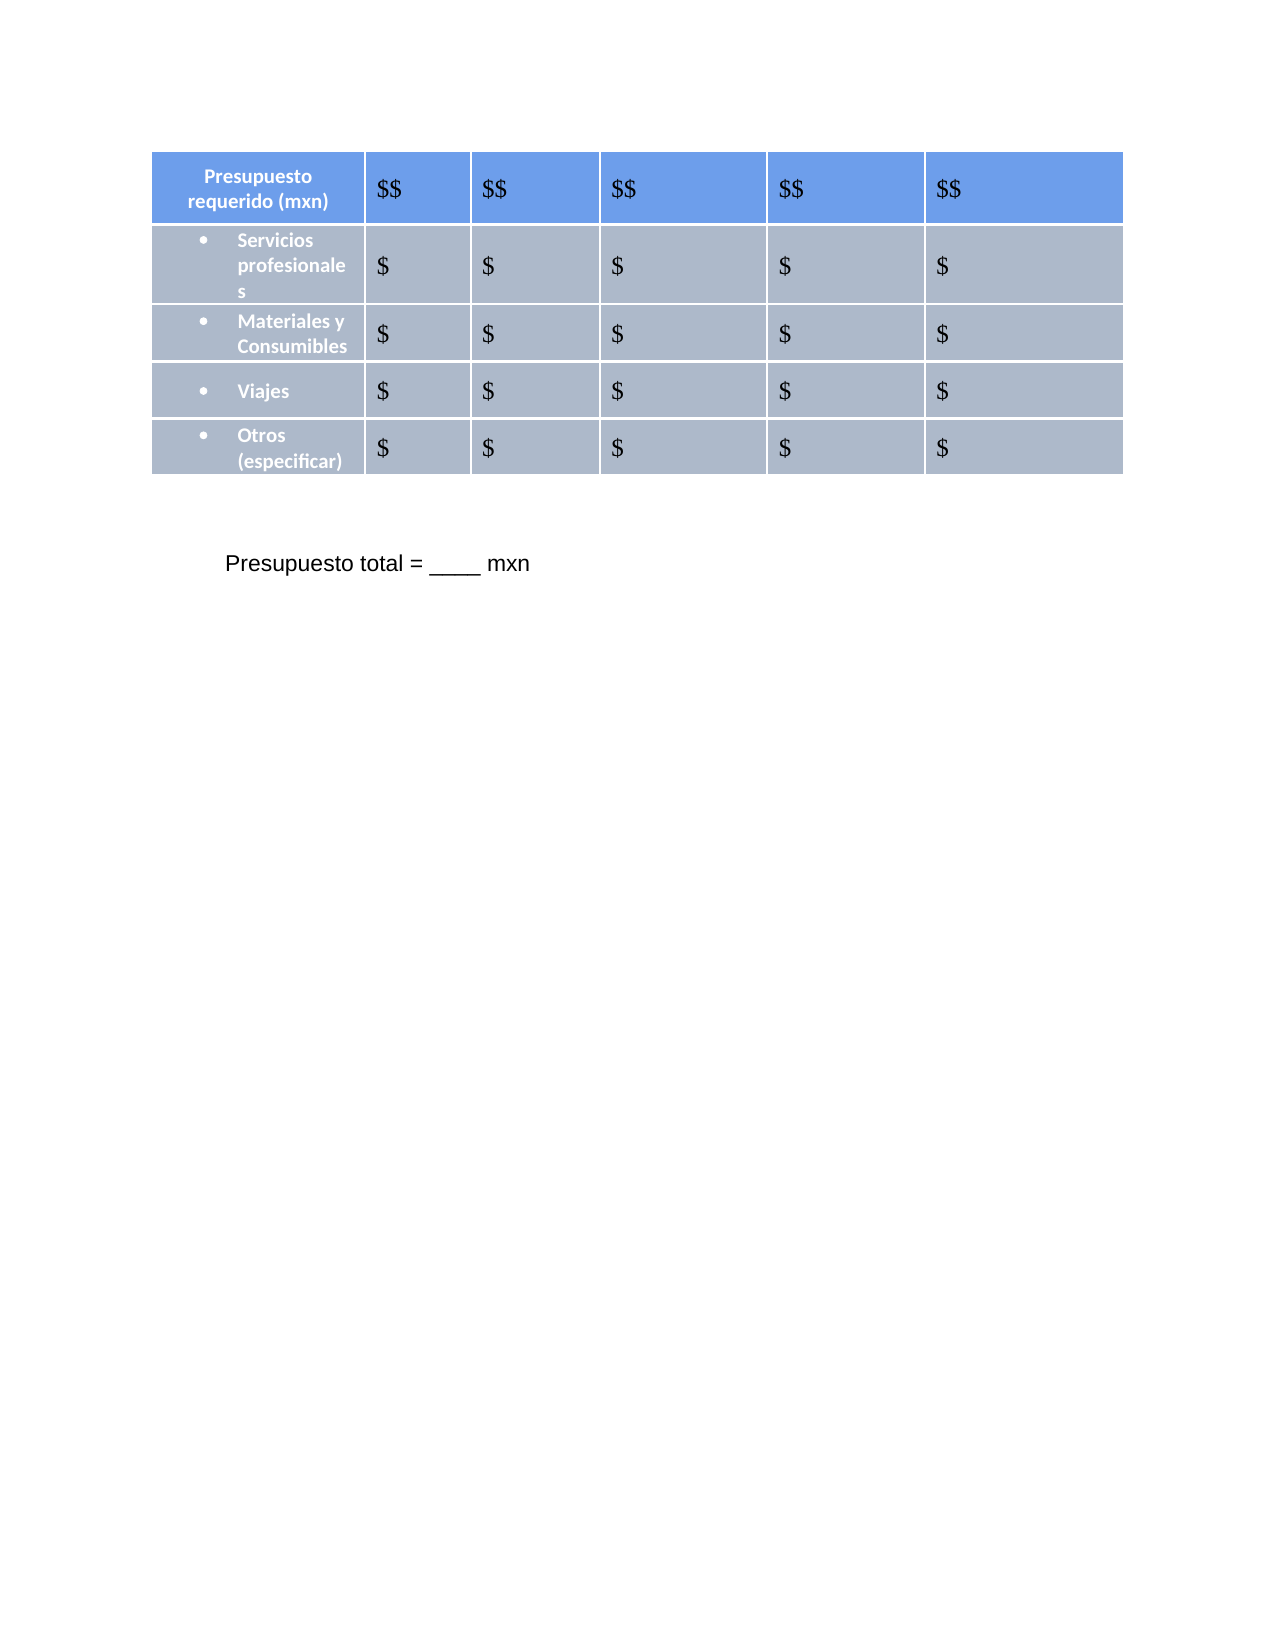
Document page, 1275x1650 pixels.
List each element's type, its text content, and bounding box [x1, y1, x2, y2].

table_cell $ [472, 363, 599, 417]
table_cell $ [768, 305, 924, 360]
table_cell $$ [926, 152, 1123, 223]
table_cell $ [472, 420, 599, 474]
table_cell Servicios profesionales [152, 226, 364, 303]
table_cell $ [768, 363, 924, 417]
table_cell $ [601, 420, 766, 474]
table_cell $$ [472, 152, 599, 223]
table_cell $ [366, 305, 470, 360]
table_cell $ [601, 363, 766, 417]
table_cell $ [926, 305, 1123, 360]
table_cell $ [472, 226, 599, 303]
table_cell $ [768, 226, 924, 303]
table_cell $ [926, 363, 1123, 417]
table_cell Presupuesto requerido (mxn) [152, 152, 364, 223]
table_cell $ [926, 420, 1123, 474]
table_cell $ [366, 363, 470, 417]
table_cell $$ [366, 152, 470, 223]
table_cell $ [601, 226, 766, 303]
table_cell $ [768, 420, 924, 474]
table_cell $ [926, 226, 1123, 303]
table_cell $ [472, 305, 599, 360]
table_cell $ [366, 420, 470, 474]
table_cell $$ [601, 152, 766, 223]
table_cell $ [601, 305, 766, 360]
table_cell Materiales y Consumibles [152, 305, 364, 360]
table_cell Otros (especificar) [152, 420, 364, 474]
list Presupuesto total = ____ mxn [225, 550, 1125, 577]
table_cell $ [366, 226, 470, 303]
table_cell Viajes [152, 363, 364, 417]
table_cell $$ [768, 152, 924, 223]
